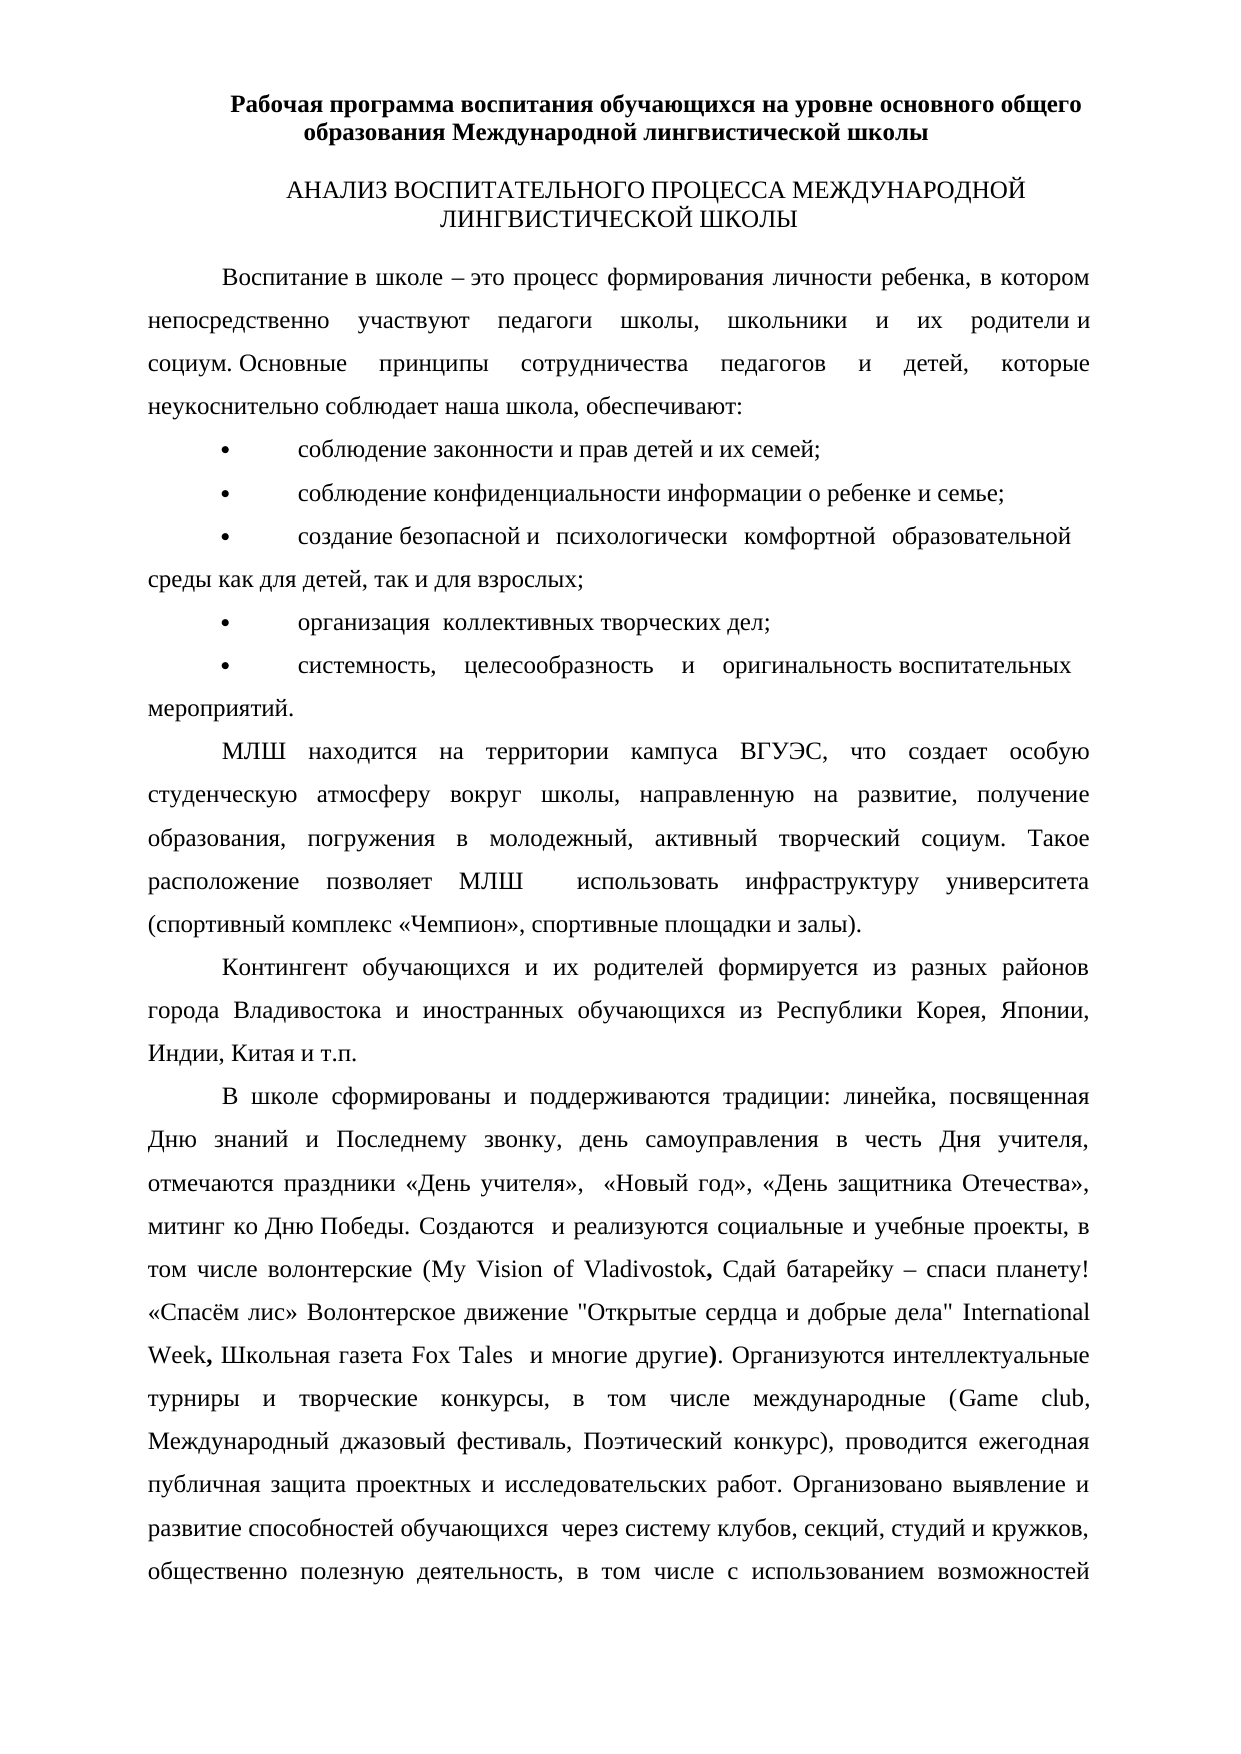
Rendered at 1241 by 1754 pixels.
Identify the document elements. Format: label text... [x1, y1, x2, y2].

list соблюдение конфиденциальности информации о ребенке и семье; [148, 478, 1071, 506]
text Контингент обучающихся и их родителей формируется из разных районов города Владивостока и иностранных обучающихся из Республики Корея, Японии, Индии, Китая и т.п. [148, 952, 1090, 1067]
list создание безопасной и психологически комфортной образовательной среды как для детей, так и для взрослых; [148, 521, 1071, 593]
list организация коллективных творческих дел; [148, 607, 1071, 636]
text МЛШ находится на территории кампуса ВГУЭС, что создает особую студенческую атмосферу вокруг школы, направленную на развитие, получение образования, погружения в молодежный, активный творческий социум. Такое расположение позволяет МЛШ использовать инфраструктуру университета (спортивный комплекс «Чемпион», спортивные площадки и залы). [148, 736, 1090, 938]
text АНАЛИЗ ВОСПИТАТЕЛЬНОГО ПРОЦЕССА МЕЖДУНАРОДНОЙ ЛИНГВИСТИЧЕСКОЙ ШКОЛЫ [148, 175, 1090, 233]
text Рабочая программа воспитания обучающихся на уровне основного общего образования Международной лингвистической школы [148, 89, 1090, 146]
text Воспитание в школе – это процесс формирования личности ребенка, в котором непосредственно участвуют педагоги школы, школьники и их родители и социум. Основные принципы сотрудничества педагогов и детей, которые неукоснительно соблюдает наша школа, обеспечивают: [148, 262, 1090, 420]
list соблюдение законности и прав детей и их семей; [148, 434, 1071, 463]
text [148, 1081, 1090, 1584]
list системность, целесообразность и оригинальность воспитательных мероприятий. [148, 650, 1071, 722]
